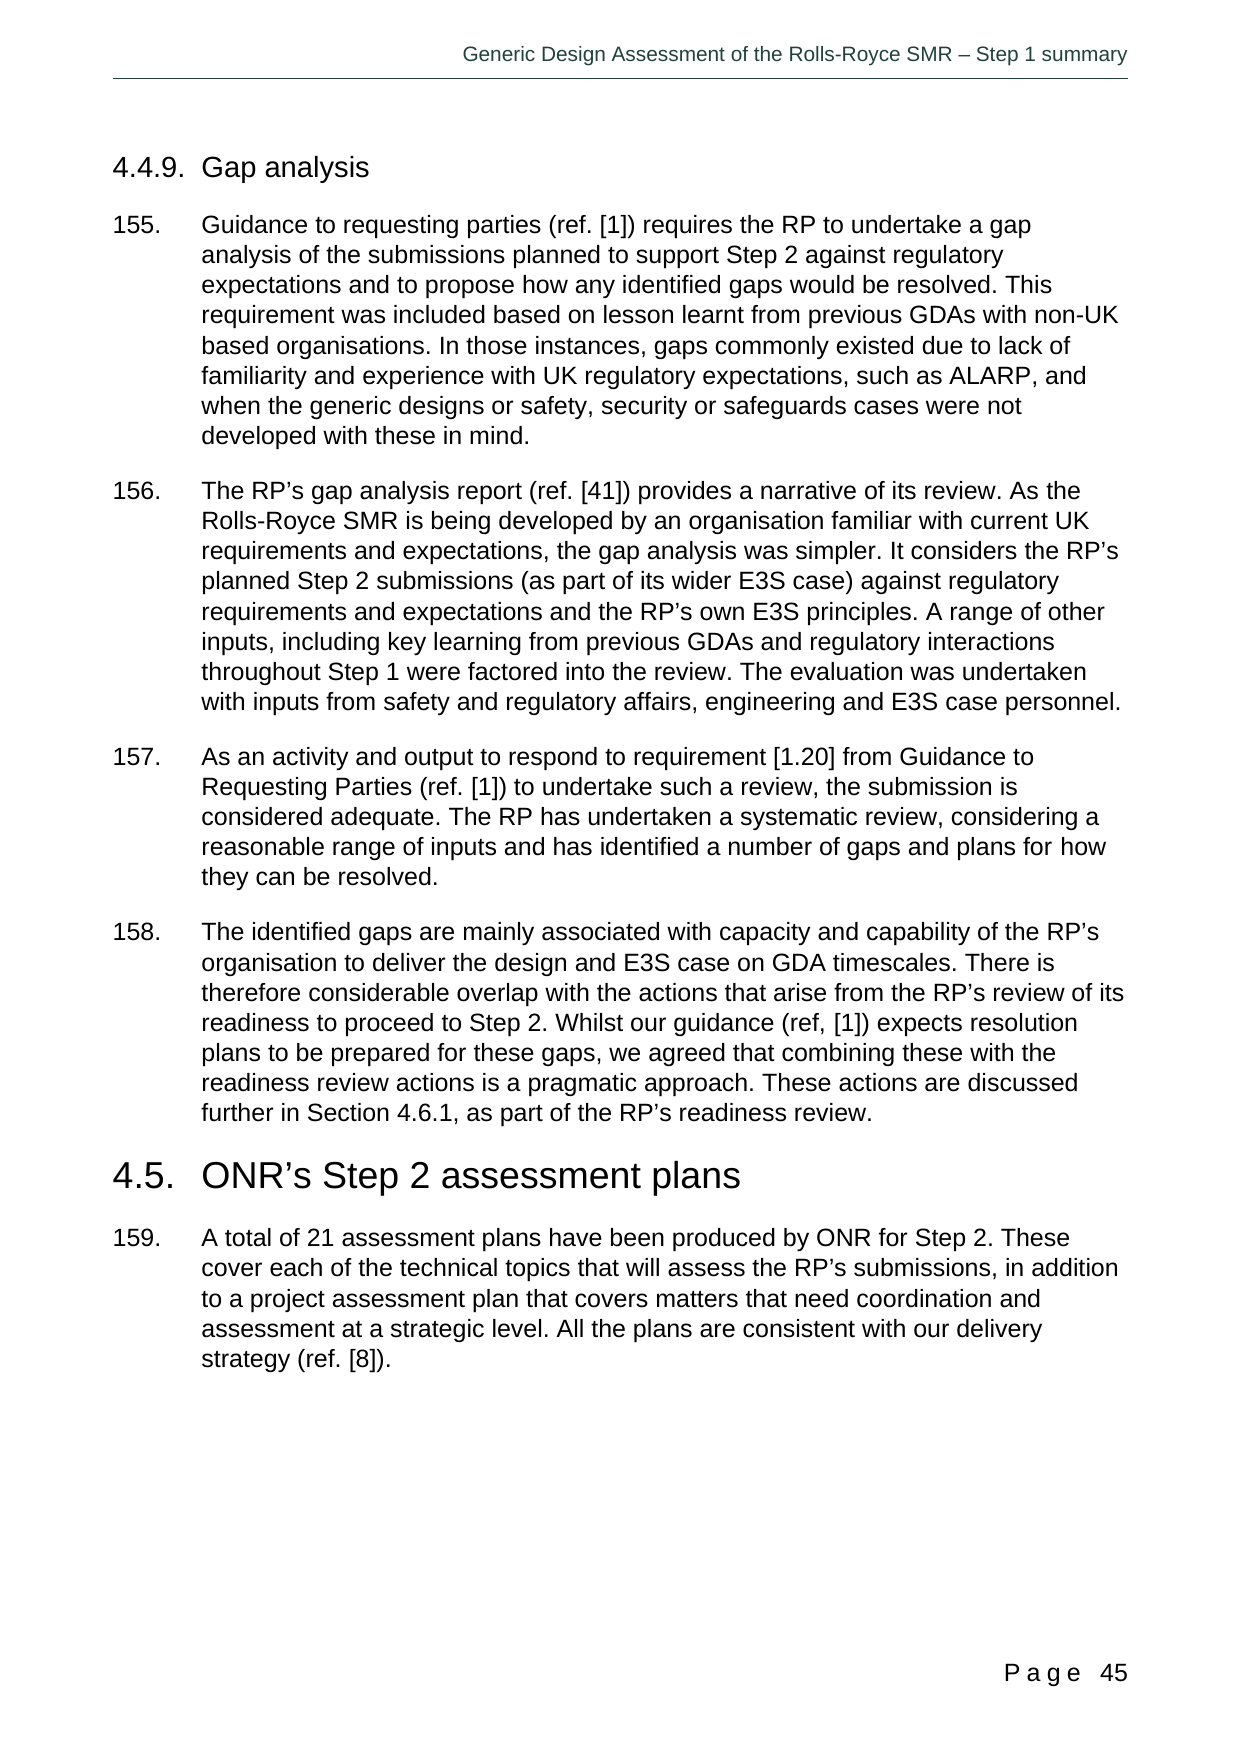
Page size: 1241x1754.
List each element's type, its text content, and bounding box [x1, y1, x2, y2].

list The RP’s gap analysis report (ref. ) provides a narrative of its review. As the Rolls-Royce SMR is being developed by an organisation familiar with current UK requirements and expectations, the gap analysis was simpler. It considers the RP’s planned Step 2 submissions (as part of its wider E3S case) against regulatory requirements and expectations and the RP’s own E3S principles. A range of other inputs, including key learning from previous GDAs and regulatory interactions throughout Step 1 were factored into the review. The evaluation was undertaken with inputs from safety and regulatory affairs, engineering and E3S case personnel. [112, 476, 1128, 716]
list The identified gaps are mainly associated with capacity and capability of the RP’s organisation to deliver the design and E3S case on GDA timescales. There is therefore considerable overlap with the actions that arise from the RP’s review of its readiness to proceed to Step 2. Whilst our guidance (ref, ) expects resolution plans to be prepared for these gaps, we agreed that combining these with the readiness review actions is a pragmatic approach. These actions are discussed further in Section 4.6.1, as part of the RP’s readiness review. [112, 917, 1128, 1127]
subtitle ONR’s Step 2 assessment plans [112, 1153, 1128, 1196]
list Guidance to requesting parties (ref. [1]) requires the RP to undertake a gap analysis of the submissions planned to support Step 2 against regulatory expectations and to propose how any identified gaps would be resolved. This requirement was included based on lesson learnt from previous GDAs with non-UK based organisations. In those instances, gaps commonly existed due to lack of familiarity and experience with UK regulatory expectations, such as ALARP, and when the generic designs or safety, security or safeguards cases were not developed with these in mind. [112, 210, 1128, 450]
subtitle Gap analysis [112, 150, 1128, 183]
list A total of 21 assessment plans have been produced by ONR for Step 2. These cover each of the technical topics that will assess the RP’s submissions, in addition to a project assessment plan that covers matters that need coordination and assessment at a strategic level. All the plans are consistent with our delivery strategy (ref. ). [112, 1223, 1128, 1372]
list As an activity and output to respond to requirement [1.20] from Guidance to Requesting Parties (ref. ) to undertake such a review, the submission is considered adequate. The RP has undertaken a systematic review, considering a reasonable range of inputs and has identified a number of gaps and plans for how they can be resolved. [112, 742, 1128, 891]
